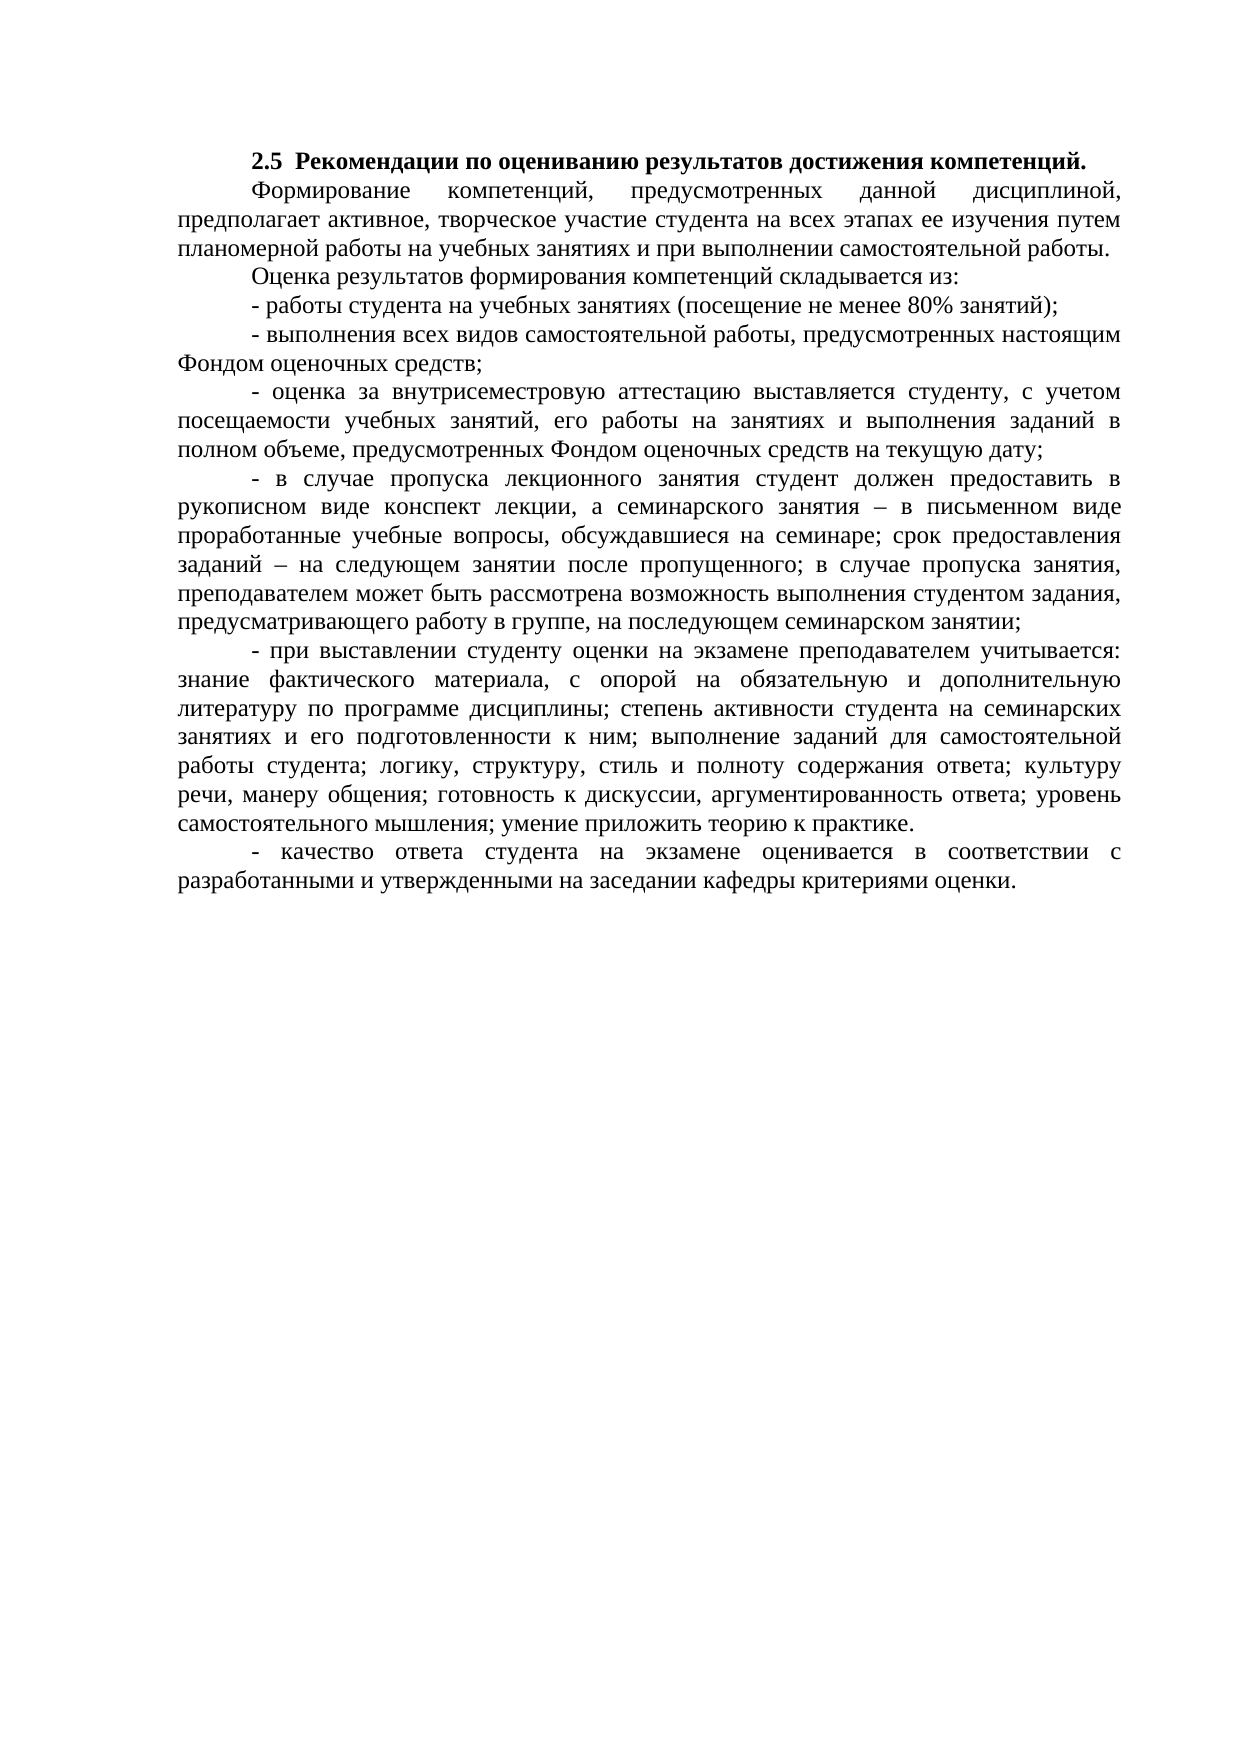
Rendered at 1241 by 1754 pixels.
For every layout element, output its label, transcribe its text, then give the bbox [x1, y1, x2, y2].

text 2.5 Рекомендации по оцениванию результатов достижения компетенций. [251, 146, 1122, 175]
text Оценка результатов формирования компетенций складывается из: [177, 261, 1122, 290]
text - в случае пропуска лекционного занятия студент должен предоставить в рукописном виде конспект лекции, а семинарского занятия – в письменном виде проработанные учебные вопросы, обсуждавшиеся на семинаре; срок предоставления заданий – на следующем занятии после пропущенного; в случае пропуска занятия, преподавателем может быть рассмотрена возможность выполнения студентом задания, предусматривающего работу в группе, на последующем семинарском занятии; [177, 463, 1122, 635]
text Формирование компетенций, предусмотренных данной дисциплиной, предполагает активное, творческое участие студента на всех этапах ее изучения путем планомерной работы на учебных занятиях и при выполнении самостоятельной работы. [177, 175, 1122, 261]
text - оценка за внутрисеместровую аттестацию выставляется студенту, с учетом посещаемости учебных занятий, его работы на занятиях и выполнения заданий в полном объеме, предусмотренных Фондом оценочных средств на текущую дату; [177, 376, 1122, 463]
text - работы студента на учебных занятиях (посещение не менее 80% занятий); [177, 290, 1122, 319]
text - при выставлении студенту оценки на экзамене преподавателем учитывается: знание фактического материала, с опорой на обязательную и дополнительную литературу по программе дисциплины; степень активности студента на семинарских занятиях и его подготовленности к ним; выполнение заданий для самостоятельной работы студента; логику, структуру, стиль и полноту содержания ответа; культуру речи, манеру общения; готовность к дискуссии, аргументированность ответа; уровень самостоятельного мышления; умение приложить теорию к практике. [177, 635, 1122, 836]
text - выполнения всех видов самостоятельной работы, предусмотренных настоящим Фондом оценочных средств; [177, 319, 1122, 376]
text - качество ответа студента на экзамене оценивается в соответствии с разработанными и утвержденными на заседании кафедры критериями оценки. [177, 836, 1122, 894]
